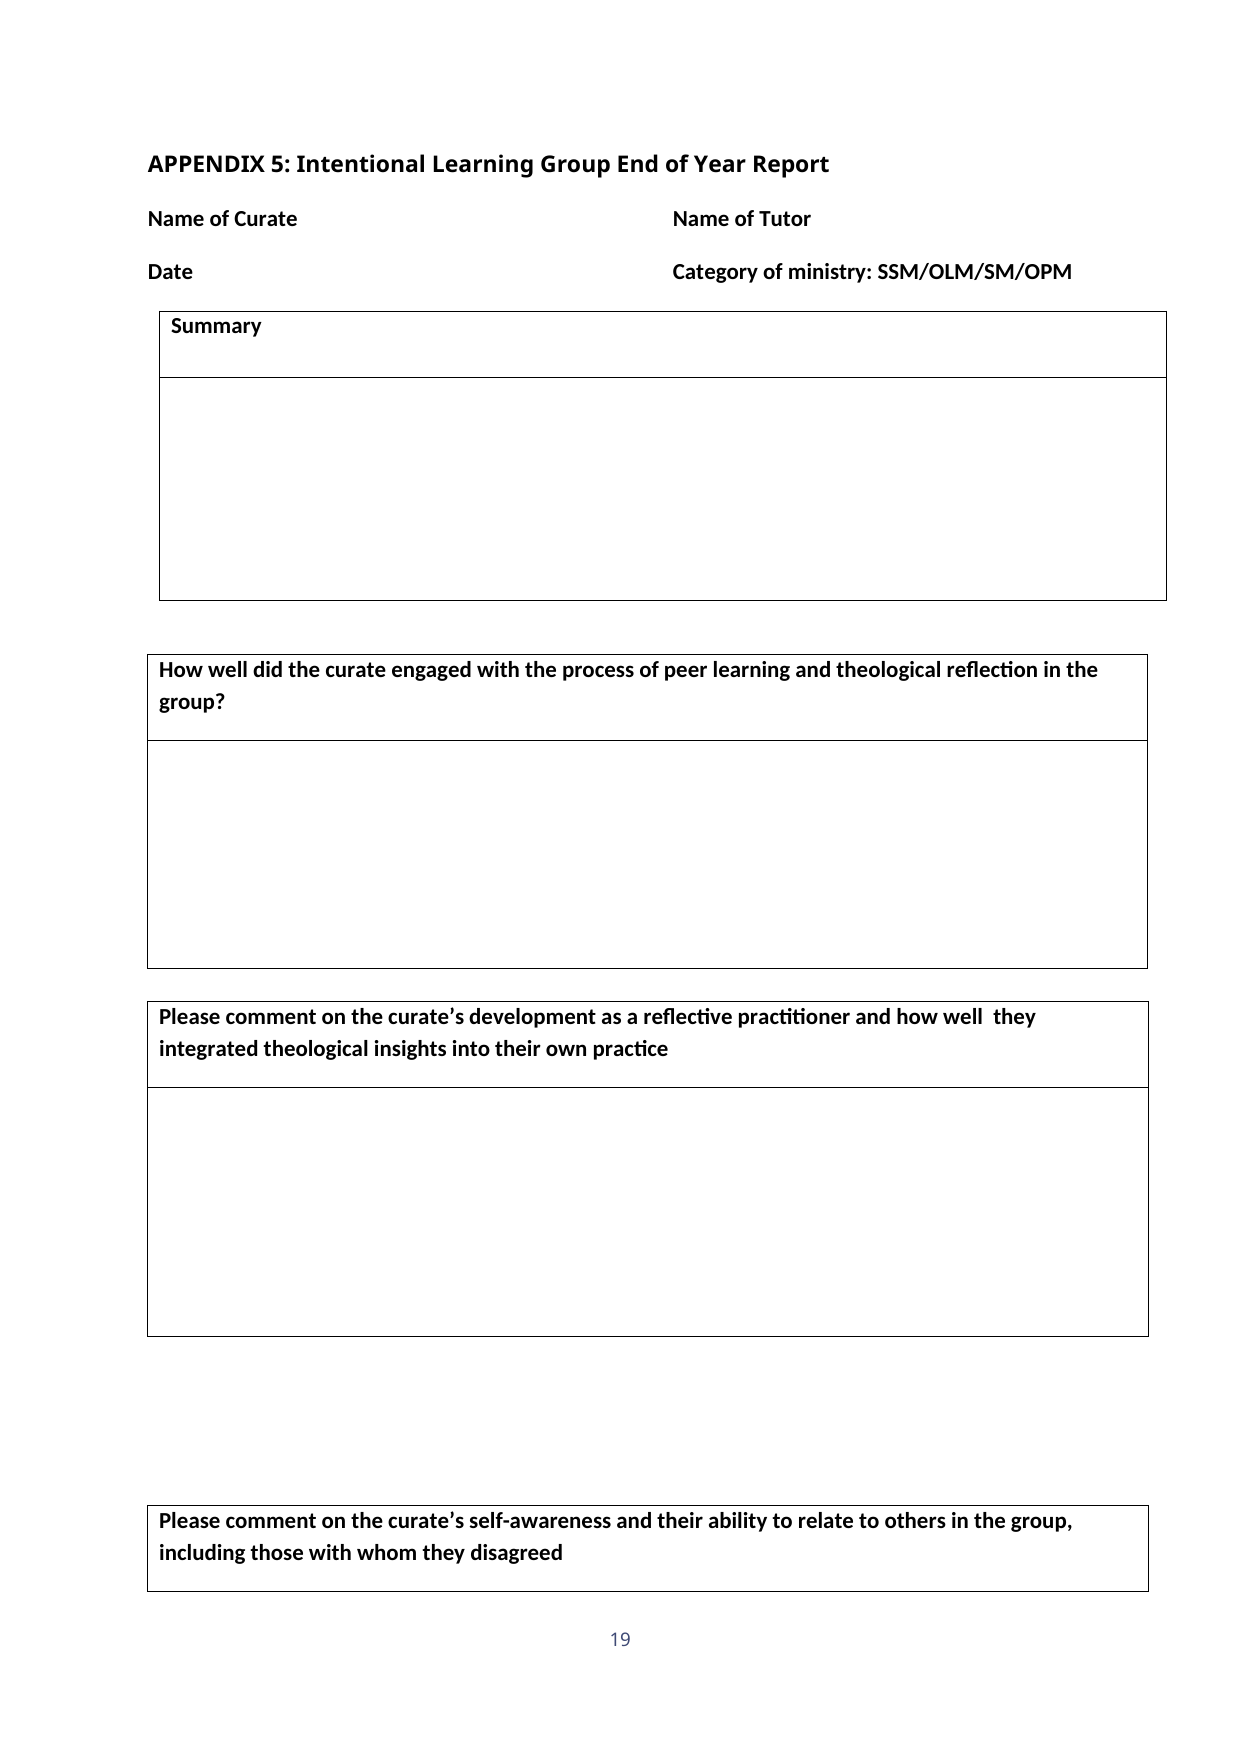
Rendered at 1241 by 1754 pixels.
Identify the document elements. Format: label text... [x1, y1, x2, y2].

table_cell [148, 1088, 1148, 1336]
table_cell [160, 378, 1166, 600]
text Name of Curate Name of Tutor [148, 204, 1092, 232]
table_header How well did the curate engaged with the process of peer learning and theological reflection in the group? [148, 655, 1147, 740]
table_header Please comment on the curate’s self-awareness and their ability to relate to others in the group, including those with whom they disagreed [148, 1506, 1148, 1591]
text APPENDIX 5: Intentional Learning Group End of Year Report [148, 148, 1092, 179]
table_header Summary [160, 312, 1166, 377]
table_header Please comment on the curate’s development as a reflective practitioner and how well they integrated theological insights into their own practice [148, 1002, 1148, 1087]
text Date Category of ministry: SSM/OLM/SM/OPM [148, 257, 1092, 286]
table_cell [148, 741, 1147, 968]
